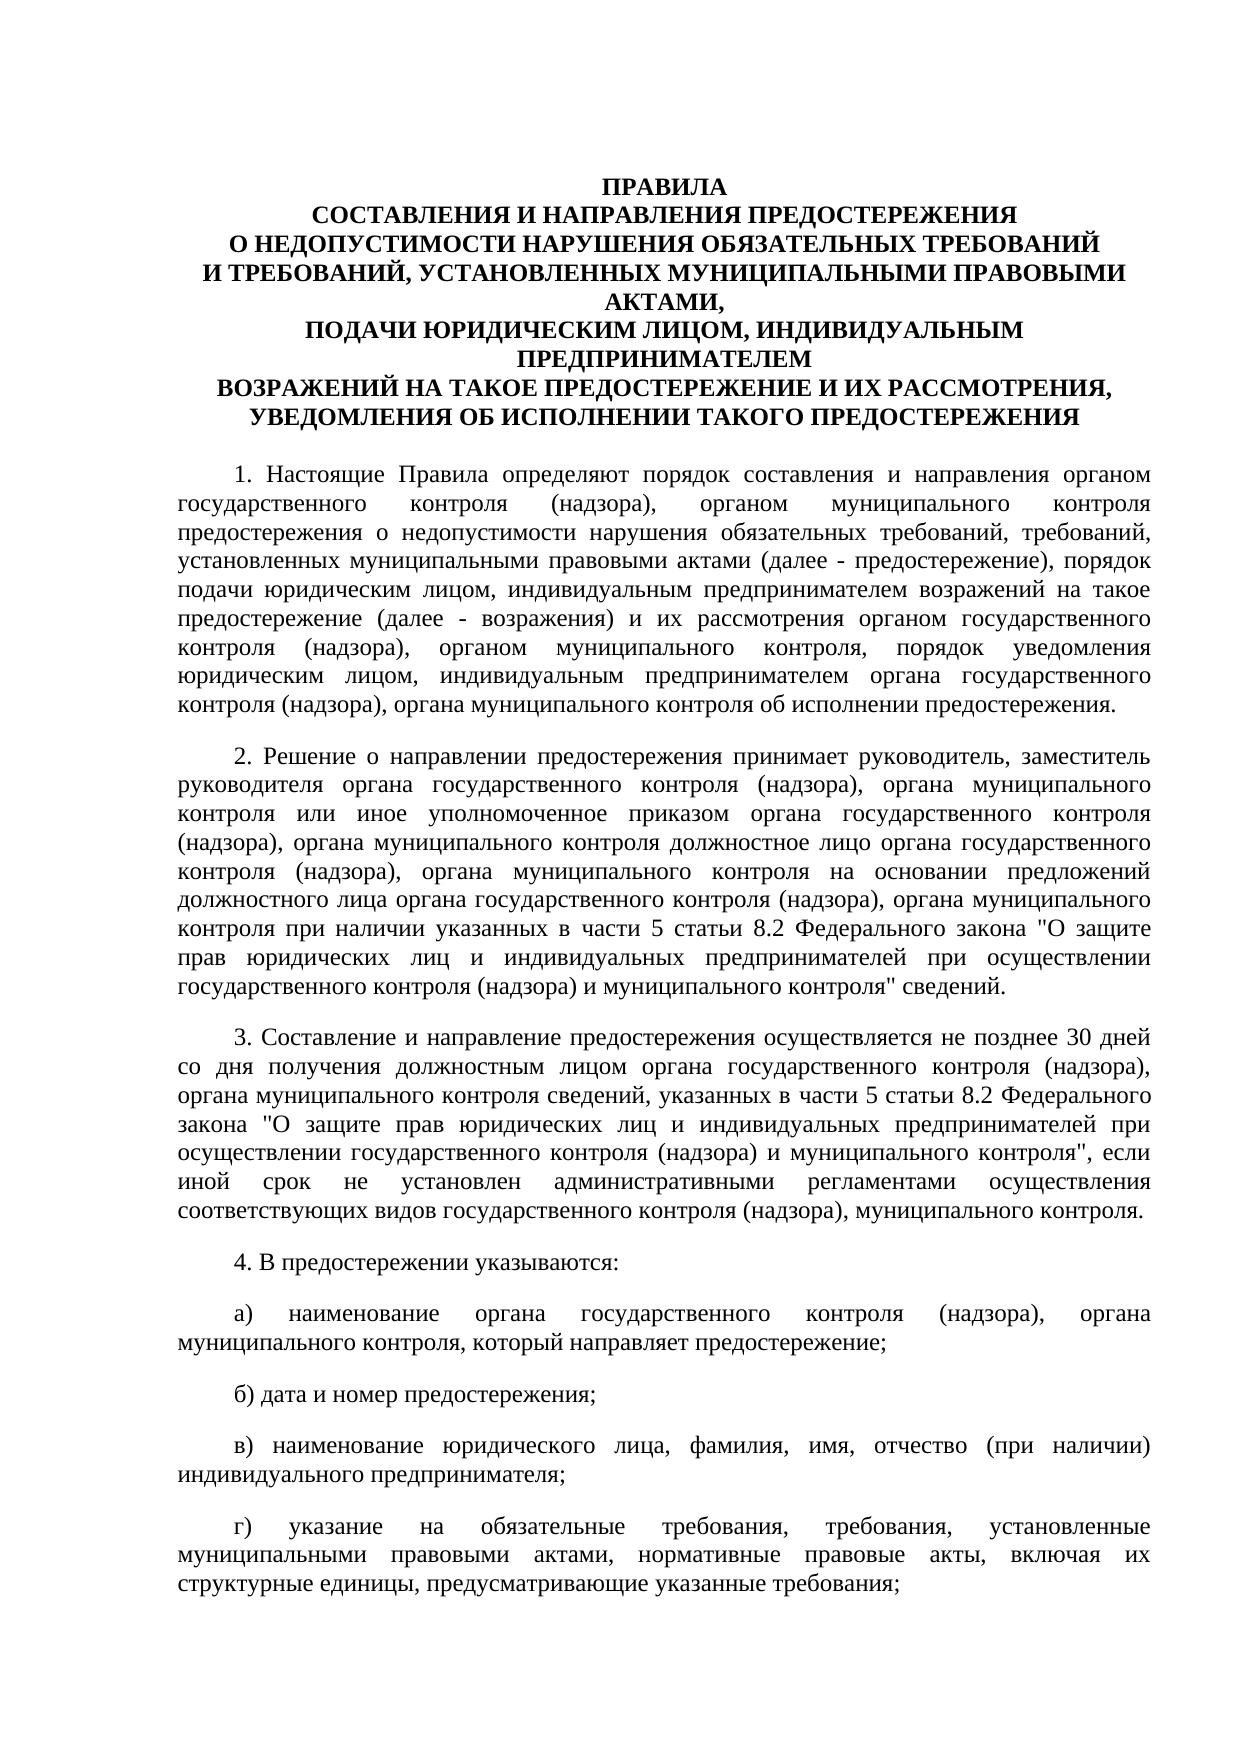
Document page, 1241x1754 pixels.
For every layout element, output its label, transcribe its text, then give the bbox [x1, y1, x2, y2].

text О НЕДОПУСТИМОСТИ НАРУШЕНИЯ ОБЯЗАТЕЛЬНЫХ ТРЕБОВАНИЙ [177, 229, 1152, 258]
text И ТРЕБОВАНИЙ, УСТАНОВЛЕННЫХ МУНИЦИПАЛЬНЫМИ ПРАВОВЫМИ АКТАМИ, [177, 258, 1152, 315]
text 1. Настоящие Правила определяют порядок составления и направления органом государственного контроля (надзора), органом муниципального контроля предостережения о недопустимости нарушения обязательных требований, требований, установленных муниципальными правовыми актами (далее - предостережение), порядок подачи юридическим лицом, индивидуальным предпринимателем возражений на такое предостережение (далее - возражения) и их рассмотрения органом государственного контроля (надзора), органом муниципального контроля, порядок уведомления юридическим лицом, индивидуальным предпринимателем органа государственного контроля (надзора), органа муниципального контроля об исполнении предостережения. [177, 459, 1152, 718]
text г) указание на обязательные требования, требования, установленные муниципальными правовыми актами, нормативные правовые акты, включая их структурные единицы, предусматривающие указанные требования; [177, 1511, 1152, 1597]
text ПОДАЧИ ЮРИДИЧЕСКИМ ЛИЦОМ, ИНДИВИДУАЛЬНЫМ ПРЕДПРИНИМАТЕЛЕМ [177, 315, 1152, 373]
text УВЕДОМЛЕНИЯ ОБ ИСПОЛНЕНИИ ТАКОГО ПРЕДОСТЕРЕЖЕНИЯ [177, 402, 1152, 430]
text б) дата и номер предостережения; [177, 1379, 1152, 1407]
text а) наименование органа государственного контроля (надзора), органа муниципального контроля, который направляет предостережение; [177, 1298, 1152, 1356]
text ВОЗРАЖЕНИЙ НА ТАКОЕ ПРЕДОСТЕРЕЖЕНИЕ И ИХ РАССМОТРЕНИЯ, [177, 373, 1152, 402]
text 2. Решение о направлении предостережения принимает руководитель, заместитель руководителя органа государственного контроля (надзора), органа муниципального контроля или иное уполномоченное приказом органа государственного контроля (надзора), органа муниципального контроля должностное лицо органа государственного контроля (надзора), органа муниципального контроля на основании предложений должностного лица органа государственного контроля (надзора), органа муниципального контроля при наличии указанных в части 5 статьи 8.2 Федерального закона "О защите прав юридических лиц и индивидуальных предпринимателей при осуществлении государственного контроля (надзора) и муниципального контроля" сведений. [177, 741, 1152, 999]
text ПРАВИЛА [177, 172, 1152, 200]
text 3. Составление и направление предостережения осуществляется не позднее 30 дней со дня получения должностным лицом органа государственного контроля (надзора), органа муниципального контроля сведений, указанных в части 5 статьи 8.2 Федерального закона "О защите прав юридических лиц и индивидуальных предпринимателей при осуществлении государственного контроля (надзора) и муниципального контроля", если иной срок не установлен административными регламентами осуществления соответствующих видов государственного контроля (надзора), муниципального контроля. [177, 1022, 1152, 1224]
text в) наименование юридического лица, фамилия, имя, отчество (при наличии) индивидуального предпринимателя; [177, 1430, 1152, 1488]
text СОСТАВЛЕНИЯ И НАПРАВЛЕНИЯ ПРЕДОСТЕРЕЖЕНИЯ [177, 200, 1152, 229]
text 4. В предостережении указываются: [177, 1247, 1152, 1275]
